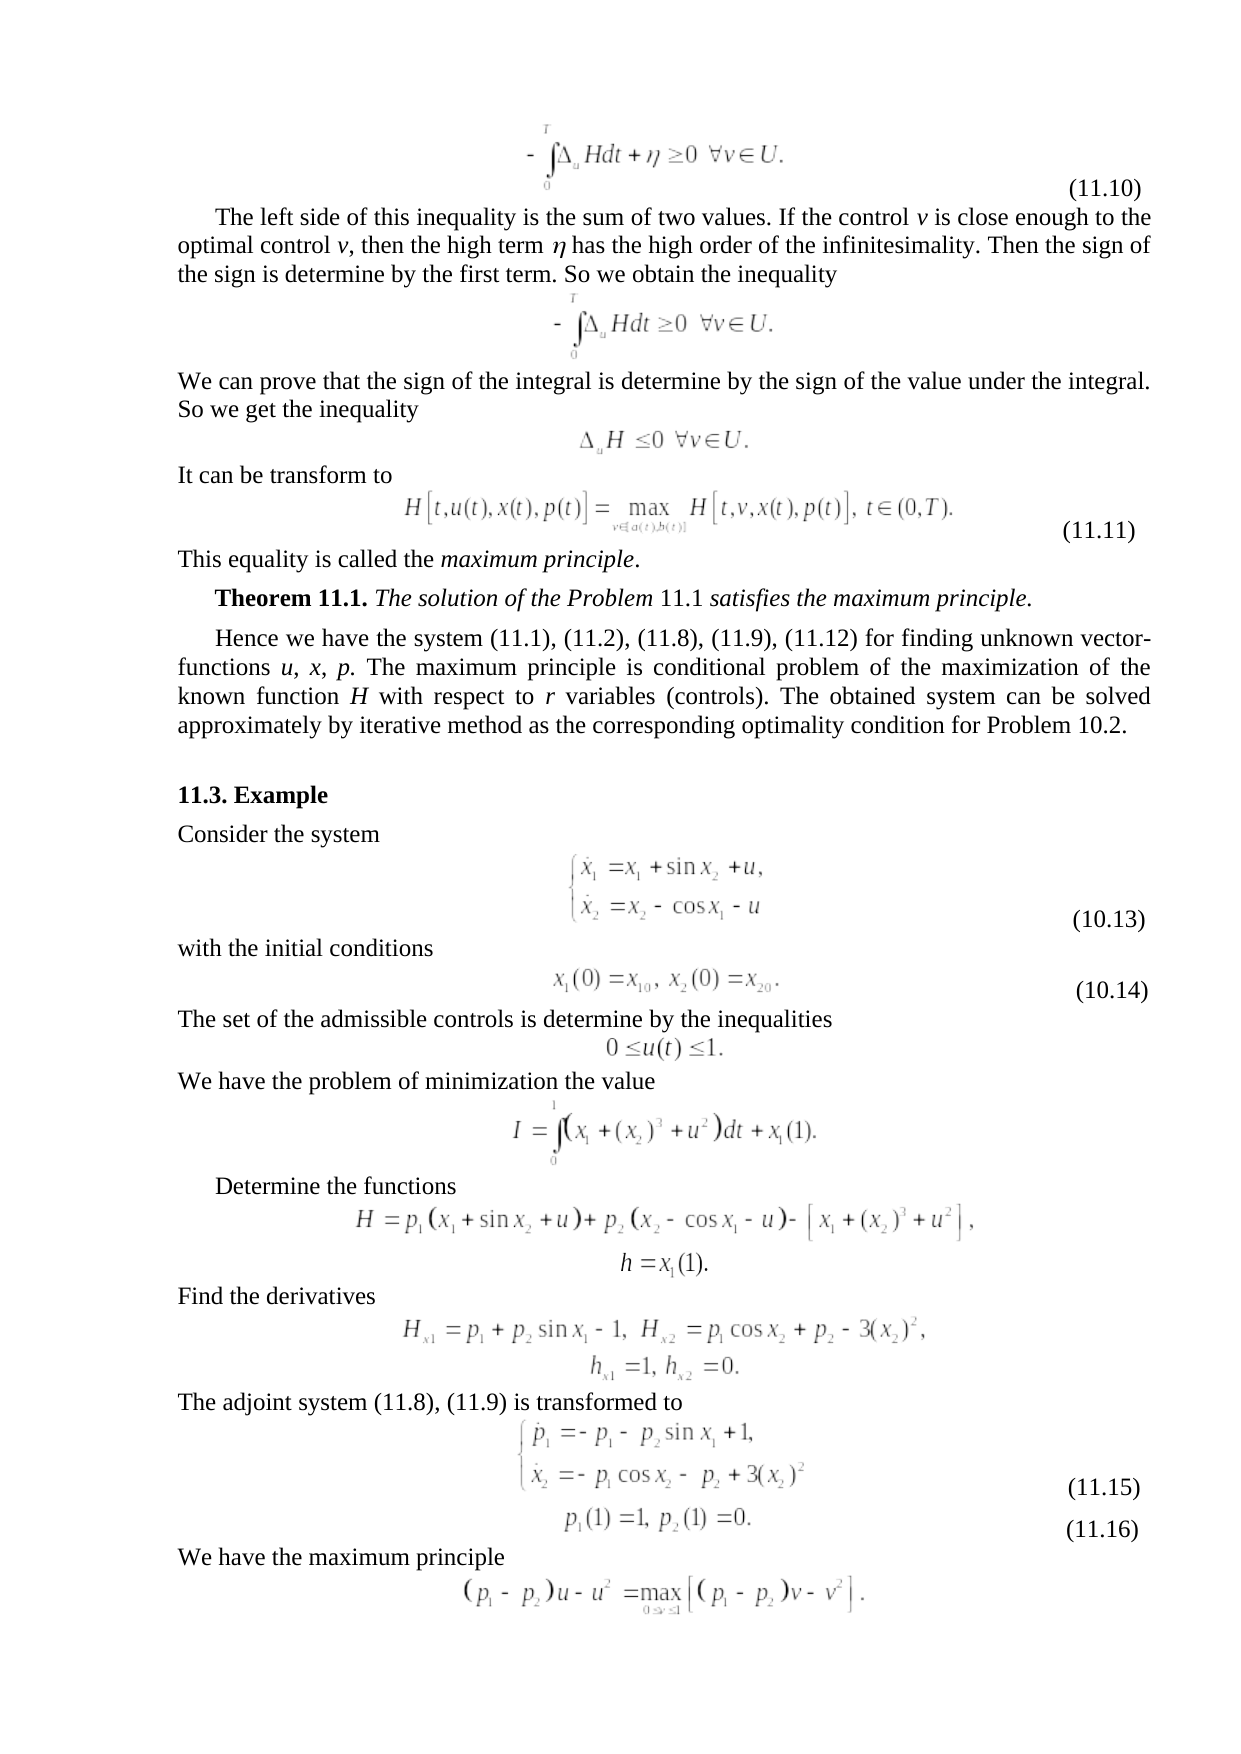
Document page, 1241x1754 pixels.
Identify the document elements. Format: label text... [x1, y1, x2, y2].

text Theorem 11.1. The solution of the Problem 11.1 satisfies the maximum principle. [177, 583, 1152, 612]
text We have the maximum principle [177, 1542, 1152, 1571]
text (10.14) [177, 962, 1152, 1004]
text (10.13) [177, 848, 1152, 933]
text It can be transform to [177, 461, 1152, 489]
subtitle 11.3. Example [177, 780, 1152, 809]
text We can prove that the sign of the integral is determine by the sign of the value under the integral. So we get the inequality [177, 366, 1152, 423]
text (11.11) [207, 489, 1152, 544]
text (11.10) [207, 118, 1152, 202]
text Hence we have the system (11.1), (11.2), (11.8), (11.9), (11.12) for finding unknown vector-functions u, х, р. The maximum principle is conditional problem of the maximization of the known function H with respect to r variables (controls). The obtained system can be solved approximately by iterative method as the corresponding optimality condition for Problem 10.2. [177, 623, 1152, 738]
text with the initial conditions [177, 933, 1152, 962]
text We have the problem of minimization the value [177, 1066, 1152, 1094]
text The set of the admissible controls is determine by the inequalities [177, 1004, 1152, 1033]
text The left side of this inequality is the sum of two values. If the control v is close enough to the optimal control v, then the high term has the high order of the infinitesimality. Then the sign of the sign is determine by the first term. So we obtain the inequality [177, 202, 1152, 288]
text (11.15) [177, 1416, 1152, 1500]
text Determine the functions [177, 1171, 1152, 1200]
text The adjoint system (11.8), (11.9) is transformed to [177, 1387, 1152, 1416]
text Find the derivatives [177, 1281, 1152, 1310]
text Consider the system [177, 819, 1152, 848]
text This equality is called the maximum principle. [177, 544, 1152, 572]
text (11.16) [177, 1500, 1152, 1542]
